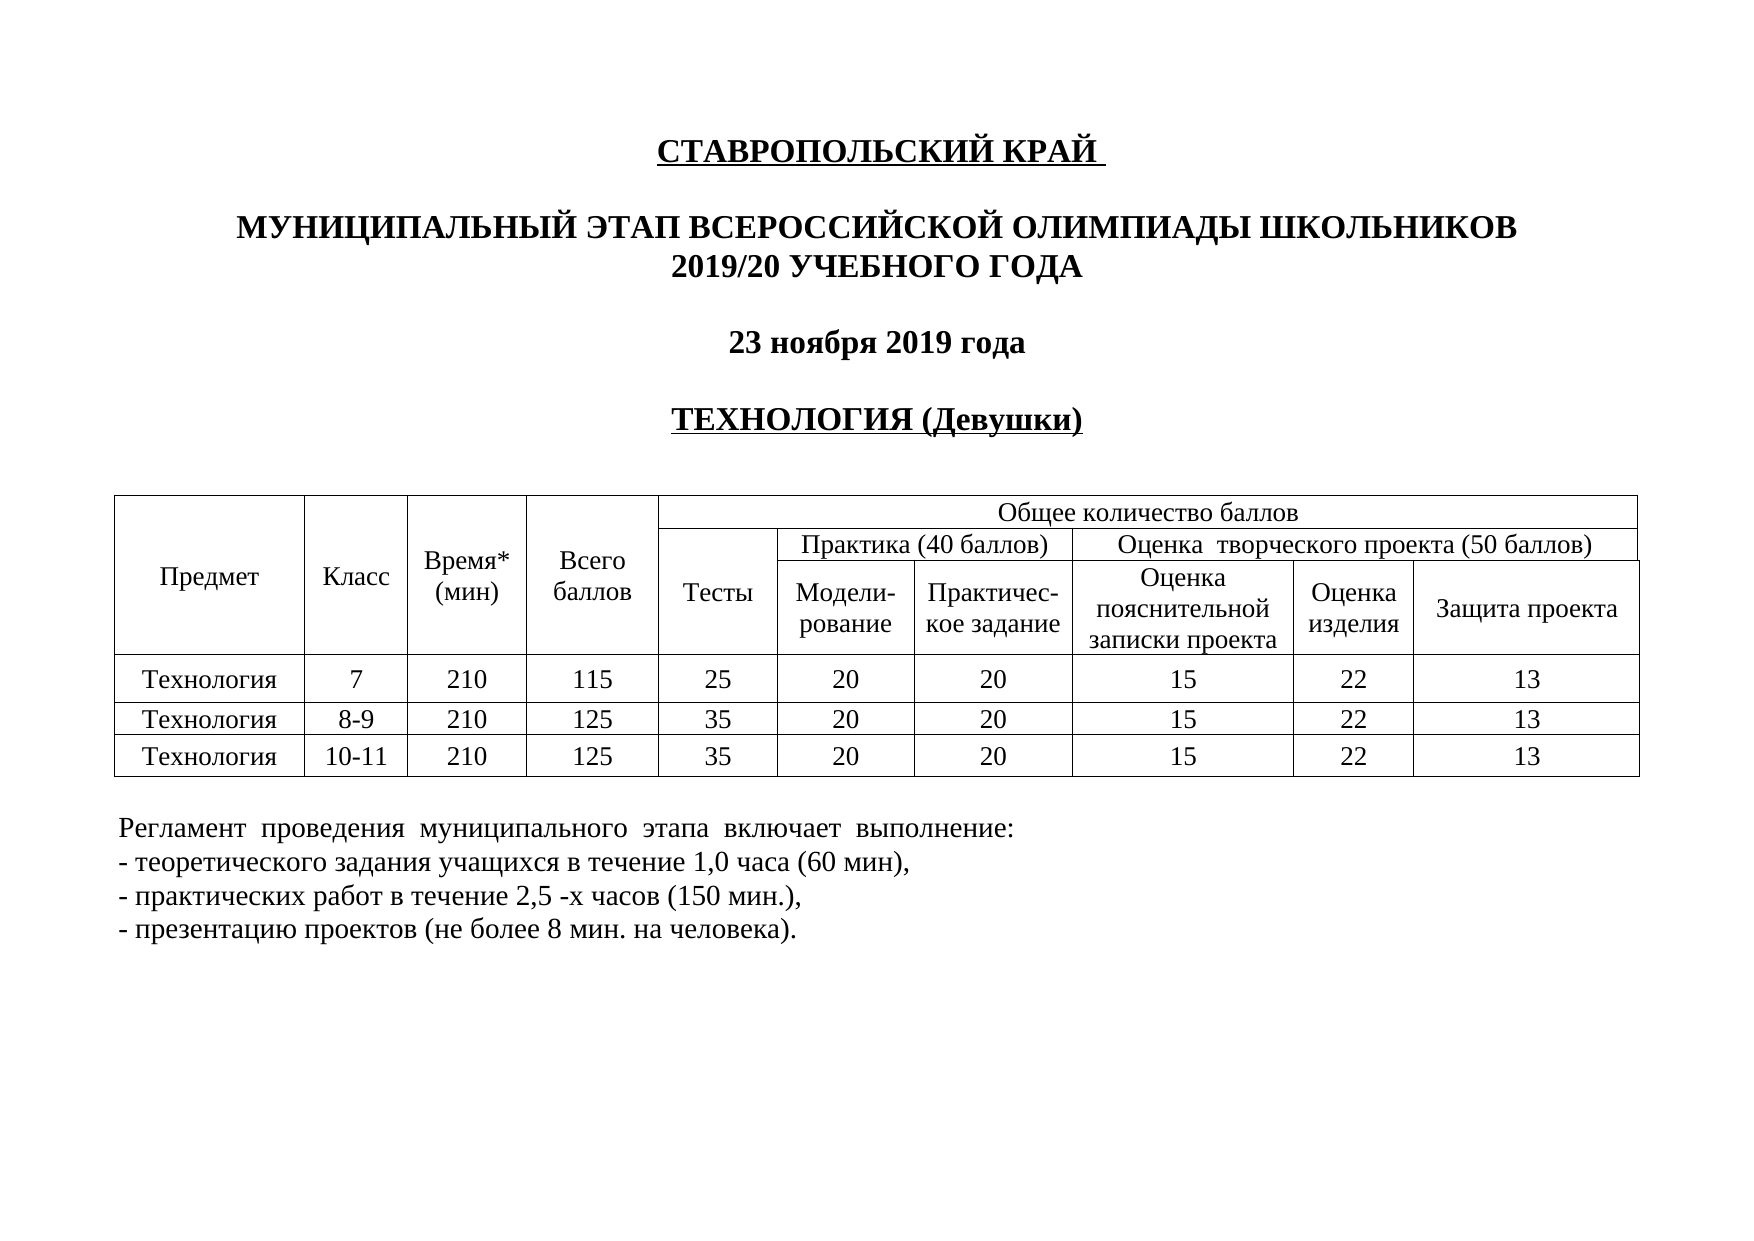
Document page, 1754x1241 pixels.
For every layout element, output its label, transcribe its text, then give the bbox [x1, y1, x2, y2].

table_cell 210 [408, 703, 526, 734]
table_cell Технология [115, 703, 304, 734]
table_cell 35 [659, 735, 777, 776]
table_cell 13 [1414, 703, 1639, 734]
table_cell Технология [115, 655, 304, 702]
table_cell 13 [1414, 735, 1639, 776]
table_cell 20 [915, 703, 1072, 734]
table_cell 8-9 [305, 703, 407, 734]
text Регламент проведения муниципального этапа включает выполнение: [118, 811, 1636, 844]
table_cell Оценка пояснительной записки проекта [1073, 561, 1293, 654]
table_cell Практичес-кое задание [915, 561, 1072, 654]
table_cell Защита проекта [1414, 561, 1639, 654]
table_cell 10-11 [305, 735, 407, 776]
table_cell Технология [115, 735, 304, 776]
text - практических работ в течение 2,5 -х часов (150 мин.), [118, 878, 1636, 911]
text 2019/20 УЧЕБНОГО ГОДА [118, 246, 1636, 284]
table_cell 15 [1073, 703, 1293, 734]
table_cell Практика (40 баллов) [778, 529, 1072, 559]
text 23 ноября 2019 года [118, 323, 1636, 361]
table_cell 115 [527, 655, 658, 702]
table_cell 35 [659, 703, 777, 734]
table_header Общее количество баллов [659, 496, 1637, 527]
table_cell 7 [305, 655, 407, 702]
table_header Предмет [115, 496, 304, 654]
table_cell 20 [915, 735, 1072, 776]
table_cell 210 [408, 735, 526, 776]
table_cell Оценка изделия [1294, 561, 1413, 654]
table_cell 22 [1294, 703, 1413, 734]
table_cell 20 [778, 703, 914, 734]
table_cell 210 [408, 655, 526, 702]
table_cell 20 [778, 655, 914, 702]
table_cell 22 [1294, 735, 1413, 776]
table_header Время* (мин) [408, 496, 526, 654]
table_cell 22 [1294, 655, 1413, 702]
table_cell Тесты [659, 529, 777, 654]
table_cell 20 [778, 735, 914, 776]
text МУНИЦИПАЛЬНЫЙ ЭТАП ВСЕРОССИЙСКОЙ ОЛИМПИАДЫ ШКОЛЬНИКОВ [118, 208, 1636, 246]
table_header Всего баллов [527, 496, 658, 654]
table_cell 15 [1073, 735, 1293, 776]
table_cell Модели-рование [778, 561, 914, 654]
text - теоретического задания учащихся в течение 1,0 часа (60 мин), [118, 844, 1636, 878]
text СТАВРОПОЛЬСКИЙ КРАЙ [118, 131, 1636, 169]
table_cell 15 [1073, 655, 1293, 702]
table_cell 13 [1414, 655, 1639, 702]
table_header Класс [305, 496, 407, 654]
table_cell 20 [915, 655, 1072, 702]
table_cell 125 [527, 735, 658, 776]
table_cell Оценка творческого проекта (50 баллов) [1073, 529, 1637, 559]
table_cell 125 [527, 703, 658, 734]
table_cell 25 [659, 655, 777, 702]
text - презентацию проектов (не более 8 мин. на человека). [118, 911, 1636, 945]
text ТЕХНОЛОГИЯ (Девушки) [118, 399, 1636, 438]
